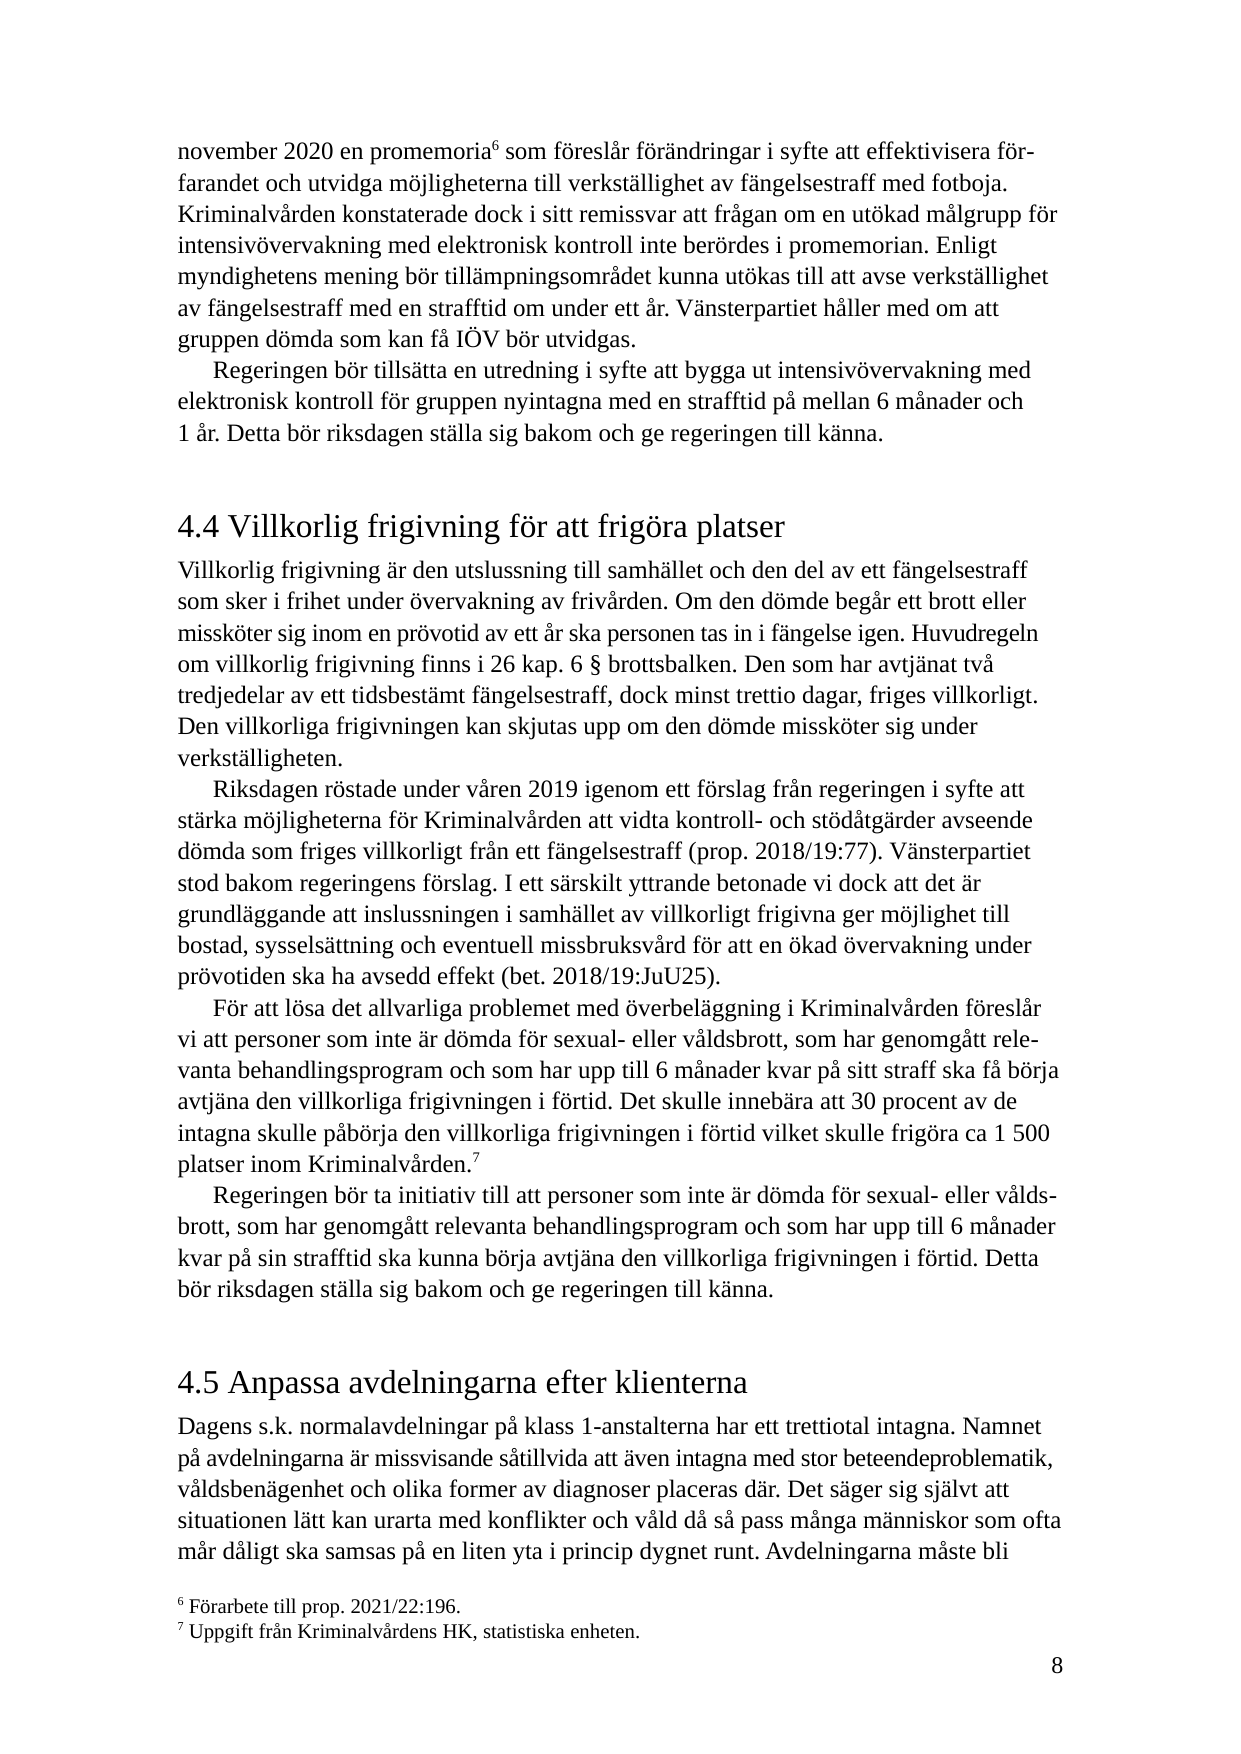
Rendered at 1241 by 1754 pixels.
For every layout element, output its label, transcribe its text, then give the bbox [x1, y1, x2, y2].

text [177, 1409, 1063, 1565]
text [177, 134, 1063, 353]
text Villkorlig frigivning för att frigöra platser [177, 509, 1063, 544]
text För att lösa det allvarliga problemet med överbeläggning i Kriminalvården föreslår vi att personer som inte är dömda för sexual- eller våldsbrott, som har genomgått relevanta behandlingsprogram och som har upp till 6 månader kvar på sitt straff ska få börja avtjäna den villkorliga frigivningen i förtid. Det skulle innebära att 30 procent av de intagna skulle påbörja den villkorliga frigivningen i förtid vilket skulle frigöra ca 1 500 platser inom Kriminalvården. [177, 990, 1063, 1178]
text Regeringen bör tillsätta en utredning i syfte att bygga ut intensivövervakning med elektronisk kontroll för gruppen nyintagna med en strafftid på mellan 6 månader och 1 år. Detta bör riksdagen ställa sig bakom och ge regeringen till känna. [177, 353, 1063, 446]
text Regeringen bör ta initiativ till att personer som inte är dömda för sexual- eller våldsbrott, som har genomgått relevanta behandlingsprogram och som har upp till 6 månader kvar på sin strafftid ska kunna börja avtjäna den villkorliga frigivningen i förtid. Detta bör riksdagen ställa sig bakom och ge regeringen till känna. [177, 1178, 1063, 1303]
text Anpassa avdelningarna efter klienterna [177, 1365, 1063, 1401]
text Riksdagen röstade under våren 2019 igenom ett förslag från regeringen i syfte att stärka möjligheterna för Kriminalvården att vidta kontroll- och stödåtgärder avseende dömda som friges villkorligt från ett fängelsestraff (prop. 2018/19:77). Vänsterpartiet stod bakom regeringens förslag. I ett särskilt yttrande betonade vi dock att det är grundläggande att inslussningen i samhället av villkorligt frigivna ger möjlighet till bostad, sysselsättning och eventuell missbruksvård för att en ökad övervakning under prövotiden ska ha avsedd effekt (bet. 2018/19:JuU25). [177, 771, 1063, 990]
text Villkorlig frigivning är den utslussning till samhället och den del av ett fängelsestraff som sker i frihet under övervakning av frivården. Om den dömde begår ett brott eller missköter sig inom en prövotid av ett år ska personen tas in i fängelse igen. Huvudregeln om villkorlig frigivning finns i 26 kap. 6 § brottsbalken. Den som har avtjänat två tredjedelar av ett tidsbestämt fängelsestraff, dock minst trettio dagar, friges villkorligt. Den villkorliga frigivningen kan skjutas upp om den dömde missköter sig under verkställigheten. [177, 553, 1063, 771]
